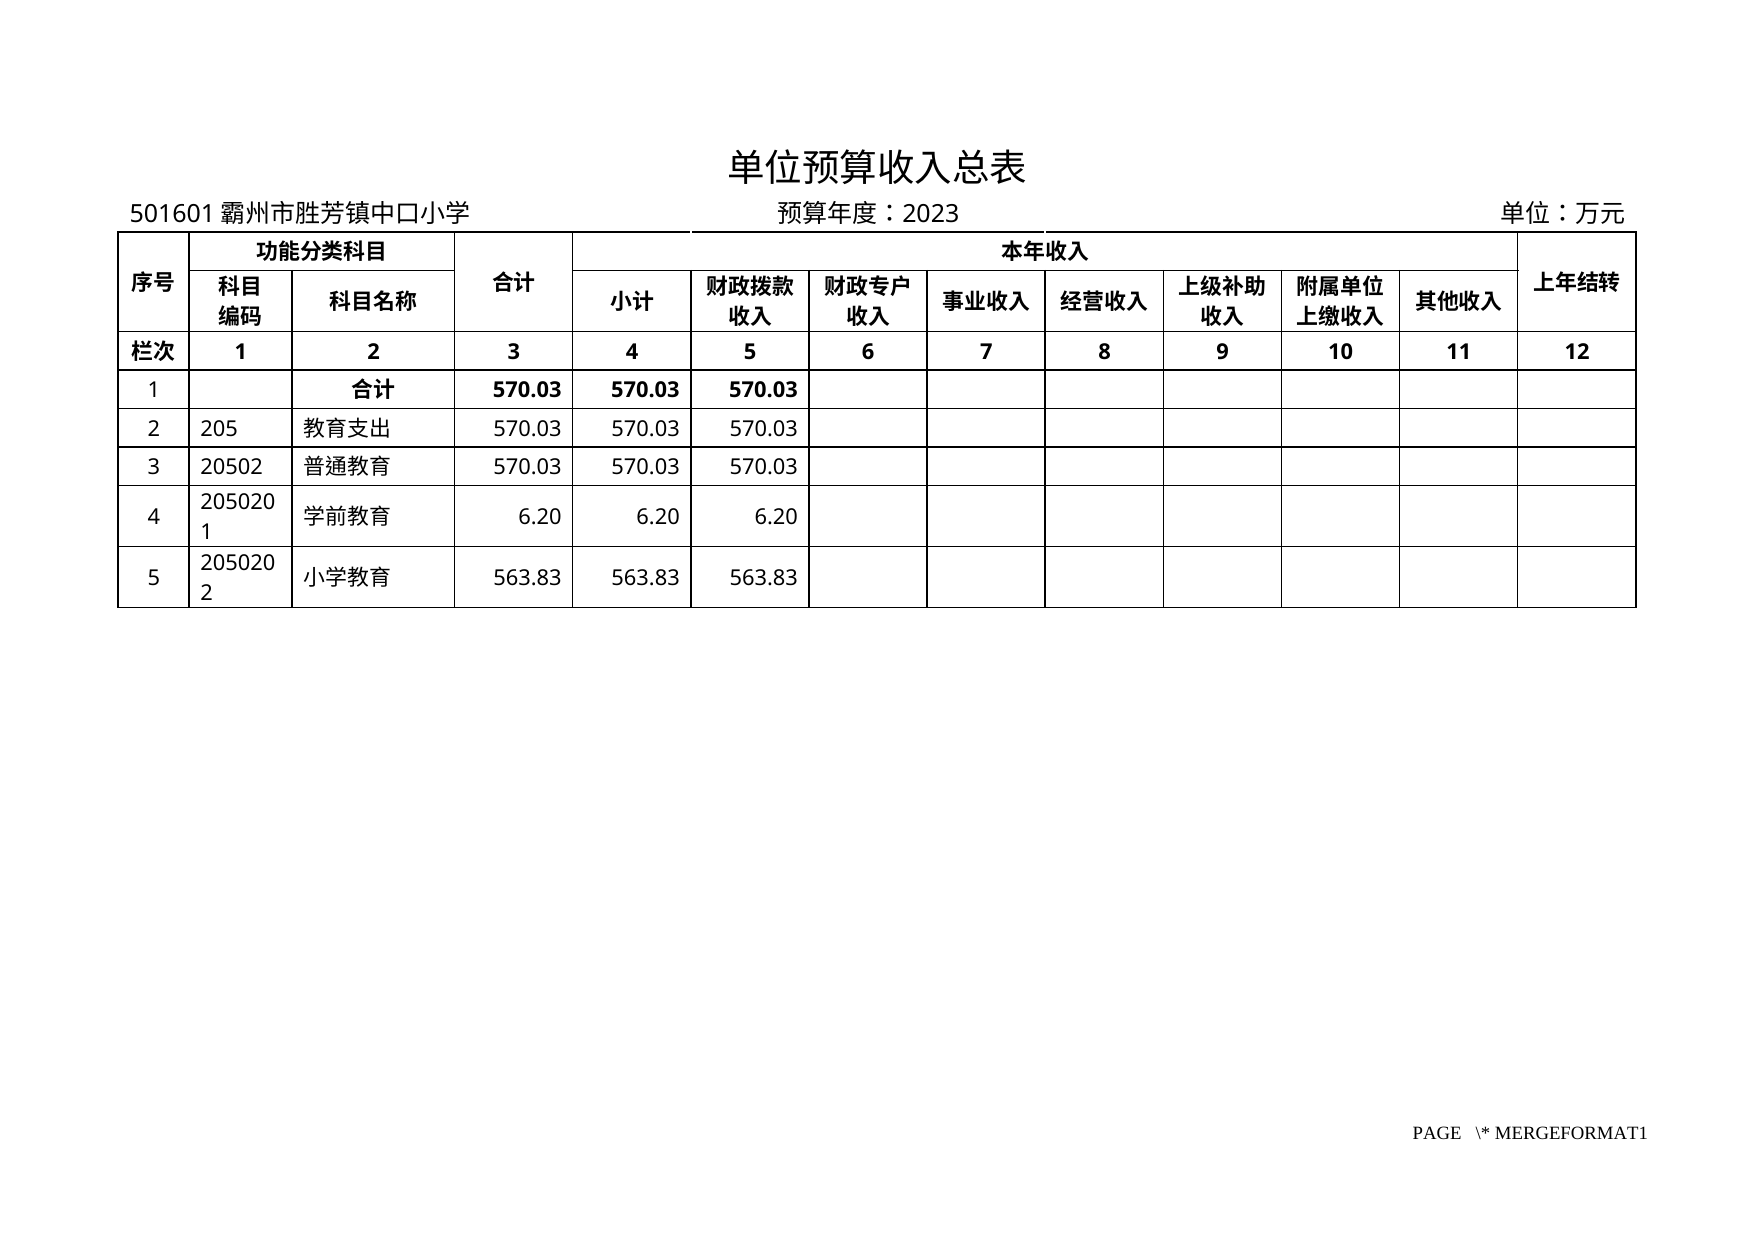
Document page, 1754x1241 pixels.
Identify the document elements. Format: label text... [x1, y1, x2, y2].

table_cell 7 [928, 332, 1044, 369]
table_cell 563.83 [573, 547, 690, 607]
table_cell [1046, 371, 1163, 408]
table_cell 563.83 [692, 547, 808, 607]
table_cell 6.20 [692, 486, 808, 546]
table_cell 4 [573, 332, 690, 369]
table_cell [1282, 547, 1399, 607]
table_cell [928, 448, 1044, 484]
table_cell [928, 547, 1044, 607]
table_cell 栏次 [119, 332, 188, 369]
table_cell [1518, 547, 1635, 607]
table_cell [1400, 371, 1517, 408]
table_cell [1400, 409, 1517, 446]
table_cell [1164, 486, 1281, 546]
table_cell 普通教育 [293, 448, 454, 484]
table_cell 2050202 [190, 547, 291, 607]
table_cell [1518, 409, 1635, 446]
table_cell 5 [692, 332, 808, 369]
table_cell 功能分类科目 [190, 233, 454, 270]
table_header 单位：万元 [1046, 195, 1635, 231]
table_cell 事业收入 [928, 271, 1044, 331]
table_cell 合计 [455, 233, 572, 331]
table_cell [1282, 371, 1399, 408]
table_cell 教育支出 [293, 409, 454, 446]
table_cell 其他收入 [1400, 271, 1517, 331]
table_cell 8 [1046, 332, 1163, 369]
table_cell [928, 371, 1044, 408]
table_header 501601霸州市胜芳镇中口小学 [119, 195, 690, 231]
table_cell 经营收入 [1046, 271, 1163, 331]
table_cell [928, 486, 1044, 546]
table_cell 6.20 [573, 486, 690, 546]
table_cell [1164, 448, 1281, 484]
table_cell 3 [119, 448, 188, 484]
table_cell 570.03 [573, 371, 690, 408]
table_cell [1282, 448, 1399, 484]
table_cell 570.03 [455, 409, 572, 446]
table_cell [928, 409, 1044, 446]
table_cell [1046, 547, 1163, 607]
table_cell 570.03 [455, 448, 572, 484]
table_cell [1400, 547, 1517, 607]
table_cell 11 [1400, 332, 1517, 369]
table_cell 5 [119, 547, 188, 607]
table_cell [1046, 486, 1163, 546]
table_cell 科目名称 [293, 271, 454, 331]
table_cell 570.03 [573, 409, 690, 446]
table_cell 570.03 [455, 371, 572, 408]
table_cell 3 [455, 332, 572, 369]
table_cell [190, 371, 291, 408]
table_cell 序号 [119, 233, 188, 331]
table_cell 2 [293, 332, 454, 369]
table_cell 2 [119, 409, 188, 446]
table_cell 570.03 [692, 448, 808, 484]
table_cell [810, 371, 926, 408]
table_cell [1164, 547, 1281, 607]
table_cell 563.83 [455, 547, 572, 607]
table_cell [1400, 486, 1517, 546]
table_cell 570.03 [692, 409, 808, 446]
table_cell 4 [119, 486, 188, 546]
table_cell [1518, 371, 1635, 408]
table_cell [1046, 448, 1163, 484]
table_cell 小计 [573, 271, 690, 331]
table_cell 2050201 [190, 486, 291, 546]
table_cell 6 [810, 332, 926, 369]
table_cell [810, 409, 926, 446]
table_cell [1400, 448, 1517, 484]
table_cell 1 [119, 371, 188, 408]
table_cell [1164, 371, 1281, 408]
table_cell [810, 486, 926, 546]
table_cell 财政拨款 收入 [692, 271, 808, 331]
table_cell [810, 448, 926, 484]
table_cell 附属单位上缴收入 [1282, 271, 1399, 331]
table_cell [1046, 409, 1163, 446]
table_cell 9 [1164, 332, 1281, 369]
table_cell [1518, 448, 1635, 484]
table_cell 上级补助收入 [1164, 271, 1281, 331]
table_cell 财政专户 收入 [810, 271, 926, 331]
table_cell 小学教育 [293, 547, 454, 607]
table_cell 上年结转 [1518, 233, 1635, 331]
table_cell 20502 [190, 448, 291, 484]
table_cell [810, 547, 926, 607]
table_cell [1282, 486, 1399, 546]
table_cell 6.20 [455, 486, 572, 546]
table_cell 科目 编码 [190, 271, 291, 331]
table_header 预算年度：2023 [692, 195, 1044, 231]
table_cell 570.03 [692, 371, 808, 408]
table_cell [1518, 486, 1635, 546]
table_cell 1 [190, 332, 291, 369]
table_cell 学前教育 [293, 486, 454, 546]
table_cell 205 [190, 409, 291, 446]
table_cell 本年收入 [573, 233, 1517, 270]
table_cell 10 [1282, 332, 1399, 369]
table_cell 12 [1518, 332, 1635, 369]
table_cell 570.03 [573, 448, 690, 484]
table_cell [1164, 409, 1281, 446]
text 单位预算收入总表 [106, 142, 1648, 193]
table_cell [1282, 409, 1399, 446]
table_cell 合计 [293, 371, 454, 408]
